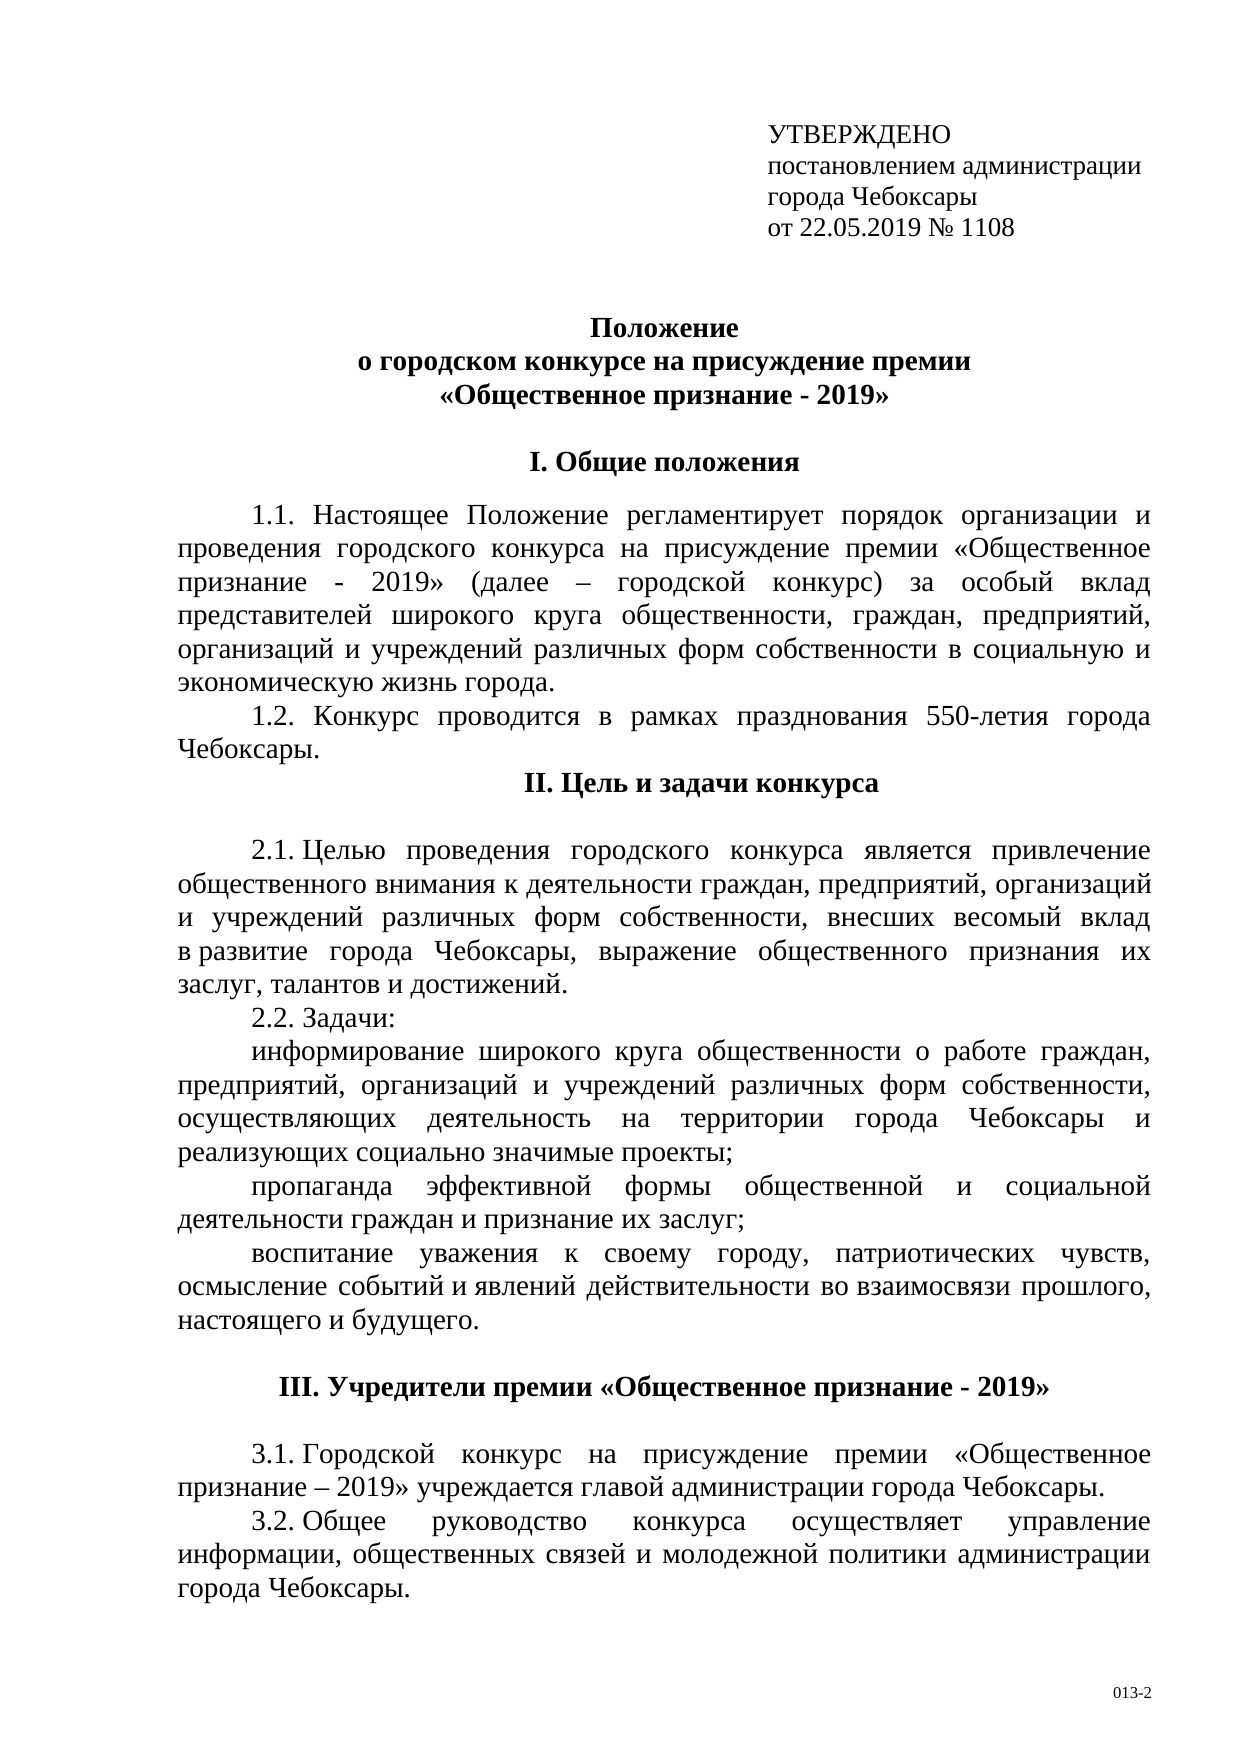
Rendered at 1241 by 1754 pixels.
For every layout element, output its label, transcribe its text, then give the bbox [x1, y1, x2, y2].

text «Общественное признание - 2019» [177, 377, 1152, 410]
list I. Общие положения [177, 444, 1152, 477]
text 3.2. Общее руководство конкурса осуществляет управление информации, общественных связей и молодежной политики администрации города Чебоксары. [177, 1503, 1152, 1604]
text 2.1. Целью проведения городского конкурса является привлечение общественного внимания к деятельности граждан, предприятий, организаций и учреждений различных форм собственности, внесших весомый вклад в развитие города Чебоксары, выражение общественного признания их заслуг, талантов и достижений. [177, 832, 1152, 1000]
text 1.1. Настоящее Положение регламентирует порядок организации и проведения городского конкурса на присуждение премии «Общественное признание - 2019» (далее – городской конкурс) за особый вклад представителей широкого круга общественности, граждан, предприятий, организаций и учреждений различных форм собственности в социальную и экономическую жизнь города. [177, 497, 1152, 698]
text о городском конкурсе на присуждение премии [177, 343, 1152, 377]
text пропаганда эффективной формы общественной и социальной деятельности граждан и признание их заслуг; [177, 1168, 1152, 1235]
text постановлением администрации [767, 149, 1152, 180]
text города Чебоксары [767, 180, 1152, 212]
text информирование широкого круга общественности о работе граждан, предприятий, организаций и учреждений различных форм собственности, осуществляющих деятельность на территории города Чебоксары и реализующих социально значимые проекты; [177, 1033, 1152, 1168]
text УТВЕРЖДЕНО [767, 118, 1152, 149]
text 3.1. Городской конкурс на присуждение премии «Общественное признание – 2019» учреждается главой администрации города Чебоксары. [177, 1436, 1152, 1503]
text от 22.05.2019 № 1108 [767, 212, 1152, 243]
text 2.2. Задачи: [177, 1000, 1152, 1033]
text II. Цель и задачи конкурса [177, 765, 1152, 799]
text воспитание уважения к своему городу, патриотических чувств, осмысление событий и явлений действительности во взаимосвязи прошлого, настоящего и будущего. [177, 1235, 1152, 1335]
text 1.2. Конкурс проводится в рамках празднования 550-летия города Чебоксары. [177, 698, 1152, 765]
text III. Учредители премии «Общественное признание - 2019» [177, 1369, 1152, 1402]
text Положение [177, 310, 1152, 343]
